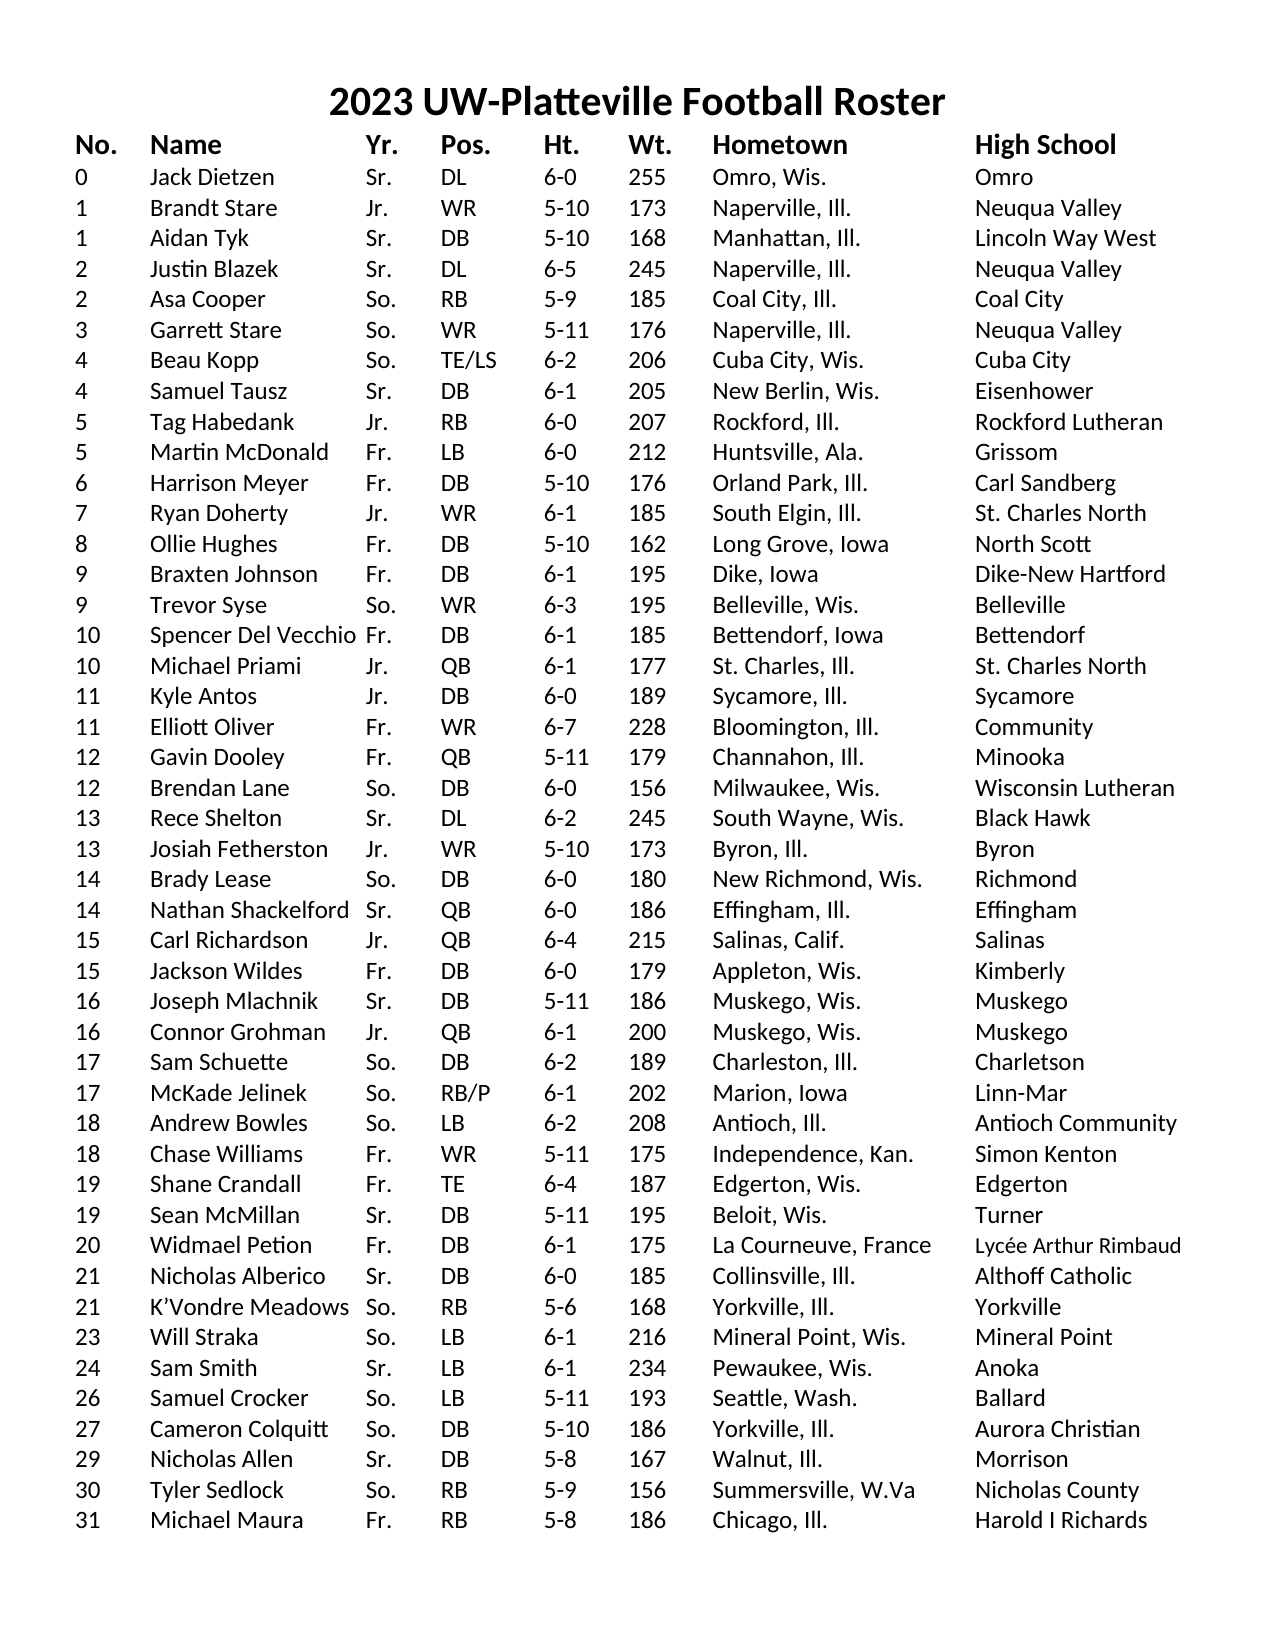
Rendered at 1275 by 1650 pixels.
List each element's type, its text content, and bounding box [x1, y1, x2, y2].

text 12 Brendan Lane So. DB 6-0 156 Milwaukee, Wis. Wisconsin Lutheran [75, 772, 1200, 802]
text 11 Elliott Oliver Fr. WR 6-7 228 Bloomington, Ill. Community [75, 711, 1200, 741]
text 26 Samuel Crocker So. LB 5-11 193 Seattle, Wash. Ballard [75, 1382, 1200, 1413]
text 21 K’Vondre Meadows So. RB 5-6 168 Yorkville, Ill. Yorkville [75, 1291, 1200, 1321]
text 15 Jackson Wildes Fr. DB 6-0 179 Appleton, Wis. Kimberly [75, 955, 1200, 986]
text 16 Joseph Mlachnik Sr. DB 5-11 186 Muskego, Wis. Muskego [75, 986, 1200, 1016]
text 19 Shane Crandall Fr. TE 6-4 187 Edgerton, Wis. Edgerton [75, 1169, 1200, 1199]
text 2023 UW-Platteville Football Roster [75, 75, 1200, 126]
text 17 Sam Schuette So. DB 6-2 189 Charleston, Ill. Charletson [75, 1047, 1200, 1077]
text 7 Ryan Doherty Jr. WR 6-1 185 South Elgin, Ill. St. Charles North [75, 497, 1200, 528]
text 20 Widmael Petion Fr. DB 6-1 175 La Courneuve, France Lycée Arthur Rimbaud [75, 1230, 1200, 1260]
text 21 Nicholas Alberico Sr. DB 6-0 185 Collinsville, Ill. Althoff Catholic [75, 1260, 1200, 1291]
text 1 Aidan Tyk Sr. DB 5-10 168 Manhattan, Ill. Lincoln Way West [75, 222, 1200, 253]
text 3 Garrett Stare So. WR 5-11 176 Naperville, Ill. Neuqua Valley [75, 314, 1200, 344]
text 14 Brady Lease So. DB 6-0 180 New Richmond, Wis. Richmond [75, 863, 1200, 894]
text 9 Trevor Syse So. WR 6-3 195 Belleville, Wis. Belleville [75, 589, 1200, 619]
text 12 Gavin Dooley Fr. QB 5-11 179 Channahon, Ill. Minooka [75, 741, 1200, 772]
text 4 Beau Kopp So. TE/LS 6-2 206 Cuba City, Wis. Cuba City [75, 344, 1200, 375]
text 31 Michael Maura Fr. RB 5-8 186 Chicago, Ill. Harold I Richards [75, 1504, 1200, 1535]
text 13 Josiah Fetherston Jr. WR 5-10 173 Byron, Ill. Byron [75, 833, 1200, 863]
text 11 Kyle Antos Jr. DB 6-0 189 Sycamore, Ill. Sycamore [75, 680, 1200, 711]
text 9 Braxten Johnson Fr. DB 6-1 195 Dike, Iowa Dike-New Hartford [75, 558, 1200, 589]
text 15 Carl Richardson Jr. QB 6-4 215 Salinas, Calif. Salinas [75, 924, 1200, 955]
text 2 Asa Cooper So. RB 5-9 185 Coal City, Ill. Coal City [75, 283, 1200, 314]
text 17 McKade Jelinek So. RB/P 6-1 202 Marion, Iowa Linn-Mar [75, 1077, 1200, 1108]
text 16 Connor Grohman Jr. QB 6-1 200 Muskego, Wis. Muskego [75, 1016, 1200, 1047]
text 6 Harrison Meyer Fr. DB 5-10 176 Orland Park, Ill. Carl Sandberg [75, 467, 1200, 497]
text No. Name Yr. Pos. Ht. Wt. Hometown High School [75, 126, 1200, 161]
text 1 Brandt Stare Jr. WR 5-10 173 Naperville, Ill. Neuqua Valley [75, 192, 1200, 222]
text 14 Nathan Shackelford Sr. QB 6-0 186 Effingham, Ill. Effingham [75, 894, 1200, 924]
text 4 Samuel Tausz Sr. DB 6-1 205 New Berlin, Wis. Eisenhower [75, 375, 1200, 406]
text 13 Rece Shelton Sr. DL 6-2 245 South Wayne, Wis. Black Hawk [75, 802, 1200, 833]
text 5 Martin McDonald Fr. LB 6-0 212 Huntsville, Ala. Grissom [75, 436, 1200, 467]
text 0 Jack Dietzen Sr. DL 6-0 255 Omro, Wis. Omro [75, 161, 1200, 192]
text 19 Sean McMillan Sr. DB 5-11 195 Beloit, Wis. Turner [75, 1199, 1200, 1230]
text 24 Sam Smith Sr. LB 6-1 234 Pewaukee, Wis. Anoka [75, 1352, 1200, 1382]
text 10 Michael Priami Jr. QB 6-1 177 St. Charles, Ill. St. Charles North [75, 650, 1200, 680]
text 10 Spencer Del Vecchio Fr. DB 6-1 185 Bettendorf, Iowa Bettendorf [75, 619, 1200, 650]
text 29 Nicholas Allen Sr. DB 5-8 167 Walnut, Ill. Morrison [75, 1443, 1200, 1474]
text 8 Ollie Hughes Fr. DB 5-10 162 Long Grove, Iowa North Scott [75, 528, 1200, 558]
text 18 Andrew Bowles So. LB 6-2 208 Antioch, Ill. Antioch Community [75, 1108, 1200, 1138]
text 5 Tag Habedank Jr. RB 6-0 207 Rockford, Ill. Rockford Lutheran [75, 406, 1200, 436]
text 27 Cameron Colquitt So. DB 5-10 186 Yorkville, Ill. Aurora Christian [75, 1413, 1200, 1443]
text 23 Will Straka So. LB 6-1 216 Mineral Point, Wis. Mineral Point [75, 1321, 1200, 1352]
text 18 Chase Williams Fr. WR 5-11 175 Independence, Kan. Simon Kenton [75, 1138, 1200, 1169]
text 2 Justin Blazek Sr. DL 6-5 245 Naperville, Ill. Neuqua Valley [75, 253, 1200, 283]
text 30 Tyler Sedlock So. RB 5-9 156 Summersville, W.Va Nicholas County [75, 1474, 1200, 1504]
